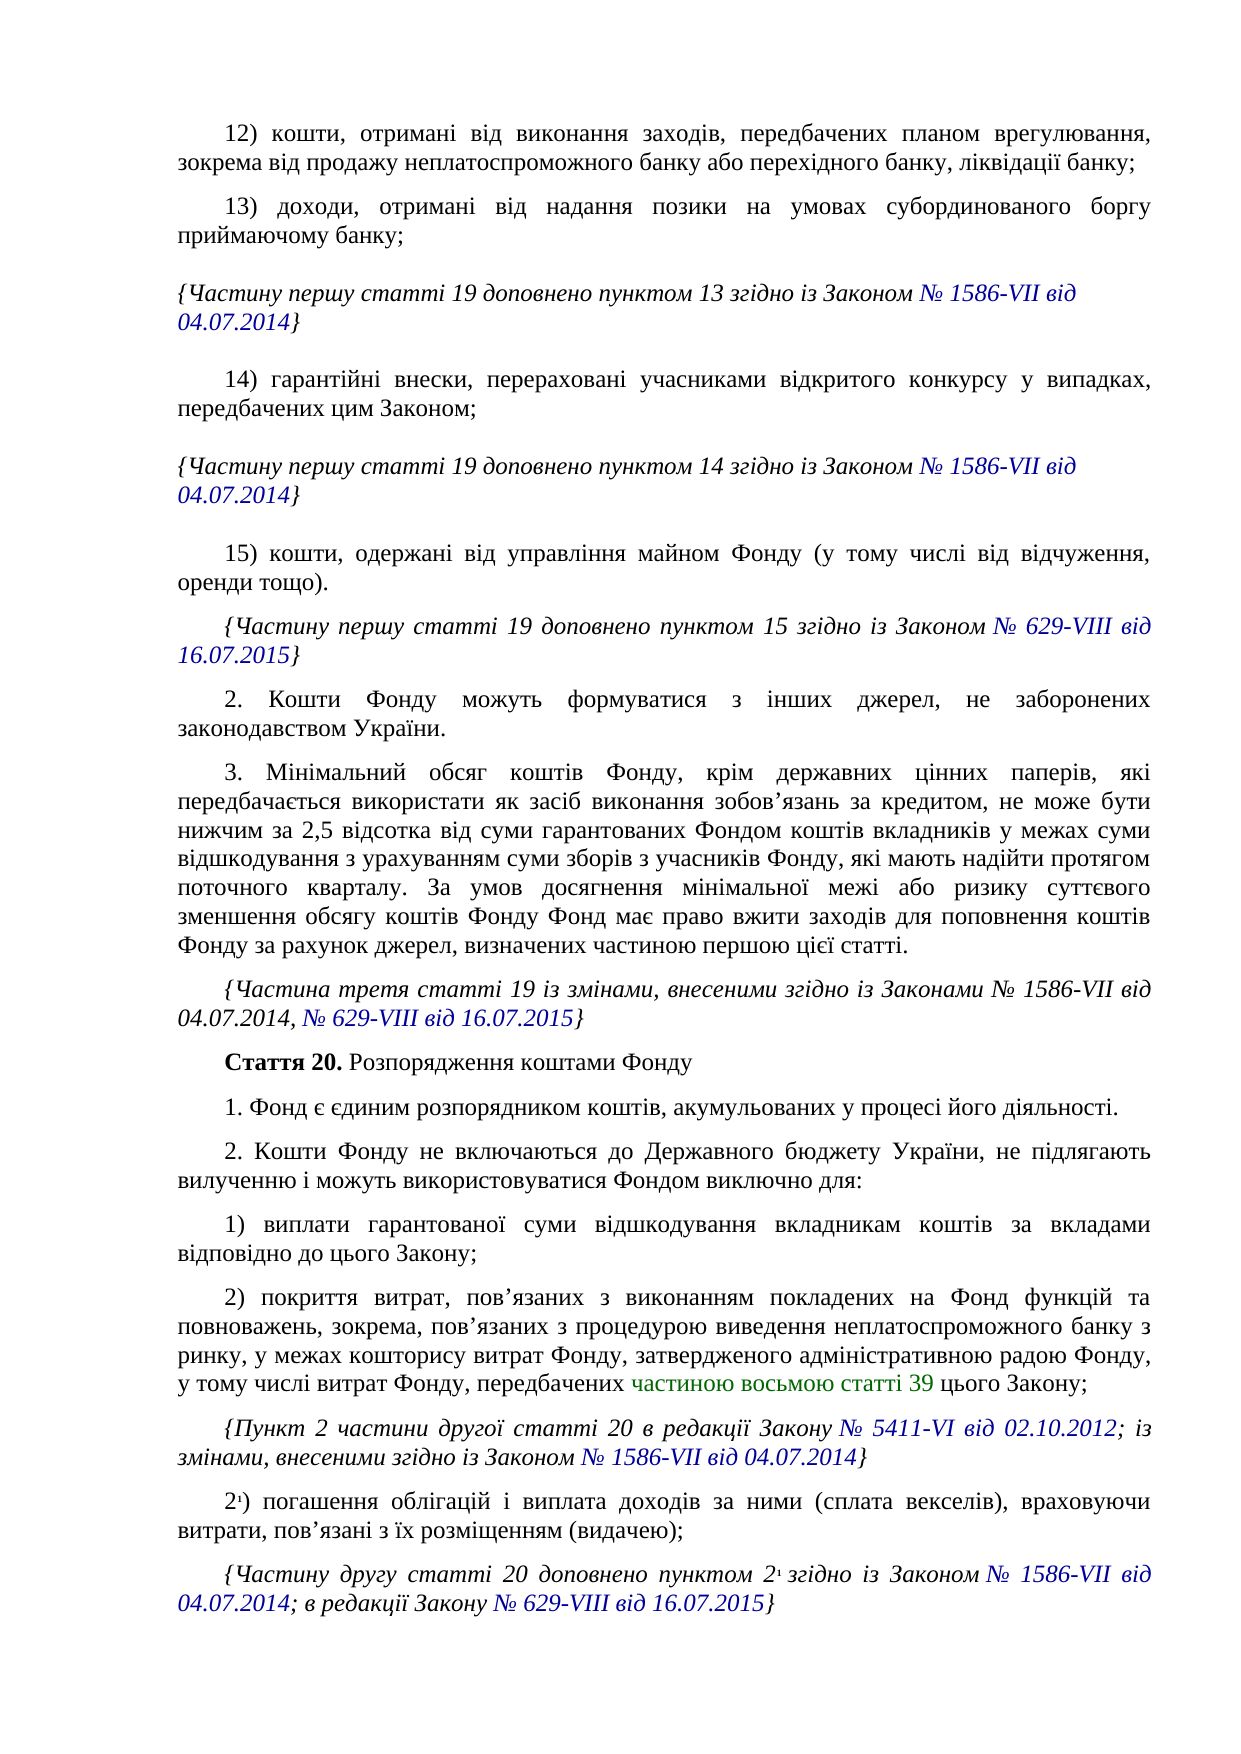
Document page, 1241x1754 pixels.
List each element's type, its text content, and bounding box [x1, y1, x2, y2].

text 12) кошти, отримані від виконання заходів, передбачених планом врегулювання, зокрема від продажу неплатоспроможного банку або перехідного банку, ліквідації банку; [177, 118, 1152, 176]
text 2. Кошти Фонду можуть формуватися з інших джерел, не заборонених законодавством України. [177, 684, 1152, 742]
text Стаття 20. Розпорядження коштами Фонду [177, 1047, 1152, 1076]
text 13) доходи, отримані від надання позики на умовах субординованого боргу приймаючому банку; [177, 191, 1152, 249]
text {Частину першу статті 19 доповнено пунктом 13 згідно із Законом № 1586-VII від 04.07.2014} [177, 278, 1152, 335]
text {Частину другу статті 20 доповнено пунктом 2-1 згідно із Законом № 1586-VII від 04.07.2014; в редакції Закону № 629-VIII від 16.07.2015} [177, 1559, 1152, 1617]
text 1) виплати гарантованої суми відшкодування вкладникам коштів за вкладами відповідно до цього Закону; [177, 1209, 1152, 1267]
text 2. Кошти Фонду не включаються до Державного бюджету України, не підлягають вилученню і можуть використовуватися Фондом виключно для: [177, 1136, 1152, 1193]
text 3. Мінімальний обсяг коштів Фонду, крім державних цінних паперів, які передбачається використати як засіб виконання зобов’язань за кредитом, не може бути нижчим за 2,5 відсотка від суми гарантованих Фондом коштів вкладників у межах суми відшкодування з урахуванням суми зборів з учасників Фонду, які мають надійти протягом поточного кварталу. За умов досягнення мінімальної межі або ризику суттєвого зменшення обсягу коштів Фонду Фонд має право вжити заходів для поповнення коштів Фонду за рахунок джерел, визначених частиною першою цієї статті. [177, 757, 1152, 958]
text 1. Фонд є єдиним розпорядником коштів, акумульованих у процесі його діяльності. [177, 1092, 1152, 1120]
text 15) кошти, одержані від управління майном Фонду (у тому числі від відчуження, оренди тощо). [177, 538, 1152, 595]
text 2-1) погашення облігацій і виплата доходів за ними (сплата векселів), враховуючи витрати, пов’язані з їх розміщенням (видачею); [177, 1486, 1152, 1543]
text 2) покриття витрат, пов’язаних з виконанням покладених на Фонд функцій та повноважень, зокрема, пов’язаних з процедурою виведення неплатоспроможного банку з ринку, у межах кошторису витрат Фонду, затвердженого адміністративною радою Фонду, у тому числі витрат Фонду, передбачених частиною восьмою статті 39 цього Закону; [177, 1282, 1152, 1397]
text {Пункт 2 частини другої статті 20 в редакції Закону № 5411-VI від 02.10.2012; із змінами, внесеними згідно із Законом № 1586-VII від 04.07.2014} [177, 1413, 1152, 1470]
text {Частина третя статті 19 із змінами, внесеними згідно із Законами № 1586-VII від 04.07.2014, № 629-VIII від 16.07.2015} [177, 974, 1152, 1032]
text 14) гарантійні внески, перераховані учасниками відкритого конкурсу у випадках, передбачених цим Законом; [177, 364, 1152, 422]
text {Частину першу статті 19 доповнено пунктом 14 згідно із Законом № 1586-VII від 04.07.2014} [177, 451, 1152, 509]
text {Частину першу статті 19 доповнено пунктом 15 згідно із Законом № 629-VIII від 16.07.2015} [177, 611, 1152, 668]
